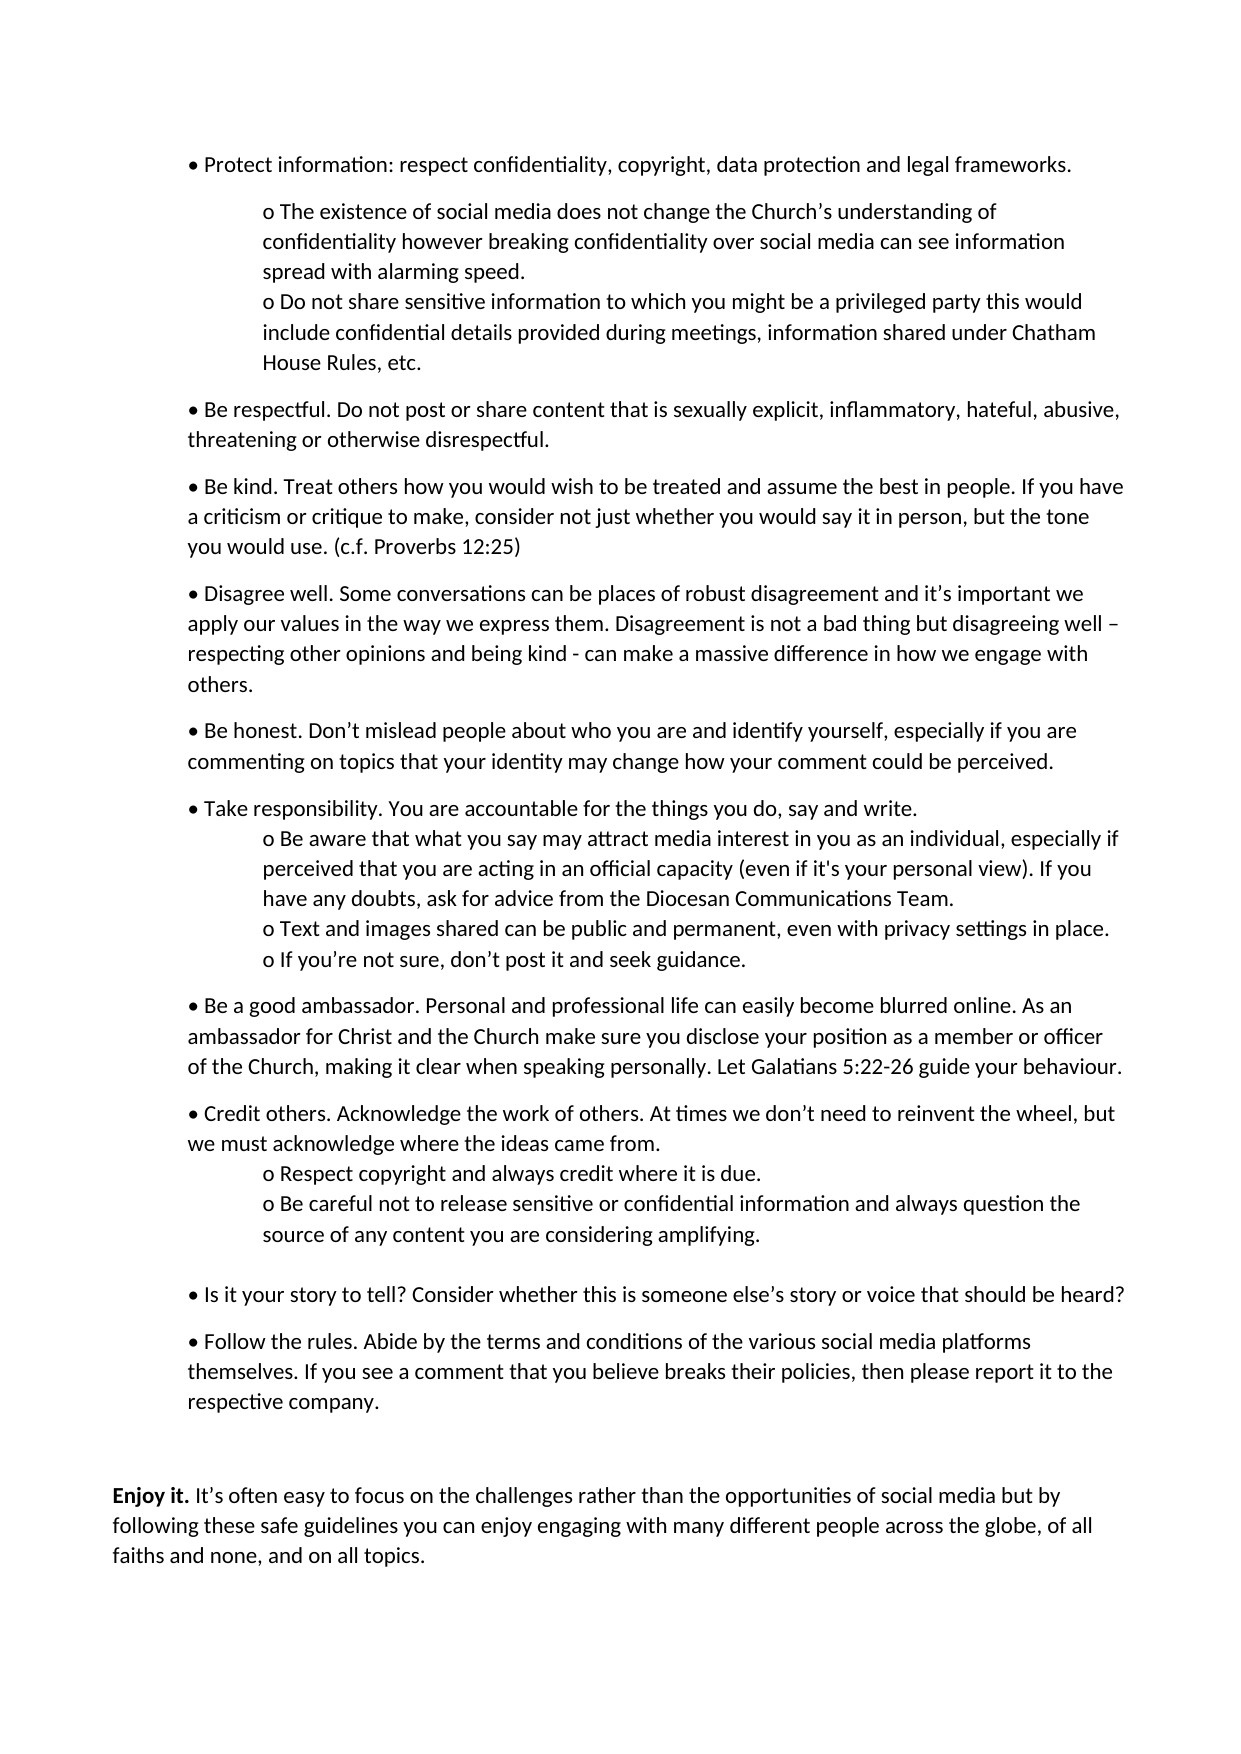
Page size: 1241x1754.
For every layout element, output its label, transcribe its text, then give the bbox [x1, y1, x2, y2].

text • Be honest. Don’t mislead people about who you are and identify yourself, especially if you are commenting on topics that your identity may change how your comment could be perceived. [187, 717, 1128, 775]
text o Do not share sensitive information to which you might be a privileged party this would include confidential details provided during meetings, information shared under Chatham House Rules, etc. [262, 287, 1128, 376]
text • Protect information: respect confidentiality, copyright, data protection and legal frameworks. [112, 150, 1128, 178]
text • Take responsibility. You are accountable for the things you do, say and write. [112, 794, 1128, 822]
text • Be a good ambassador. Personal and professional life can easily become blurred online. As an ambassador for Christ and the Church make sure you disclose your position as a member or officer of the Church, making it clear when speaking personally. Let Galatians 5:22-26 guide your behaviour. [187, 992, 1128, 1080]
text o Be aware that what you say may attract media interest in you as an individual, especially if perceived that you are acting in an official capacity (even if it's your personal view). If you have any doubts, ask for advice from the Diocesan Communications Team. [262, 824, 1128, 912]
text o Be careful not to release sensitive or confidential information and always question the source of any content you are considering amplifying. [262, 1189, 1128, 1248]
text • Be kind. Treat others how you would wish to be treated and assume the best in people. If you have a criticism or critique to make, consider not just whether you would say it in person, but the tone you would use. (c.f. Proverbs 12:25) [187, 472, 1128, 560]
text • Is it your story to tell? Consider whether this is someone else’s story or voice that should be heard? [112, 1280, 1128, 1308]
text Enjoy it. It’s often easy to focus on the challenges rather than the opportunities of social media but by following these safe guidelines you can enjoy engaging with many different people across the globe, of all faiths and none, and on all topics. [112, 1481, 1128, 1570]
text o Respect copyright and always credit where it is due. [187, 1159, 1128, 1187]
text • Disagree well. Some conversations can be places of robust disagreement and it’s important we apply our values in the way we express them. Disagreement is not a bad thing but disagreeing well –respecting other opinions and being kind - can make a massive difference in how we engage with others. [187, 579, 1128, 698]
text • Credit others. Acknowledge the work of others. At times we don’t need to reinvent the wheel, but we must acknowledge where the ideas came from. [187, 1099, 1128, 1157]
text • Be respectful. Do not post or share content that is sexually explicit, inflammatory, hateful, abusive, threatening or otherwise disrespectful. [187, 395, 1128, 453]
text o If you’re not sure, don’t post it and seek guidance. [187, 945, 1128, 973]
text o The existence of social media does not change the Church’s understanding of confidentiality however breaking confidentiality over social media can see information spread with alarming speed. [262, 197, 1128, 285]
text o Text and images shared can be public and permanent, even with privacy settings in place. [187, 914, 1128, 943]
text • Follow the rules. Abide by the terms and conditions of the various social media platforms themselves. If you see a comment that you believe breaks their policies, then please report it to the respective company. [187, 1327, 1128, 1416]
